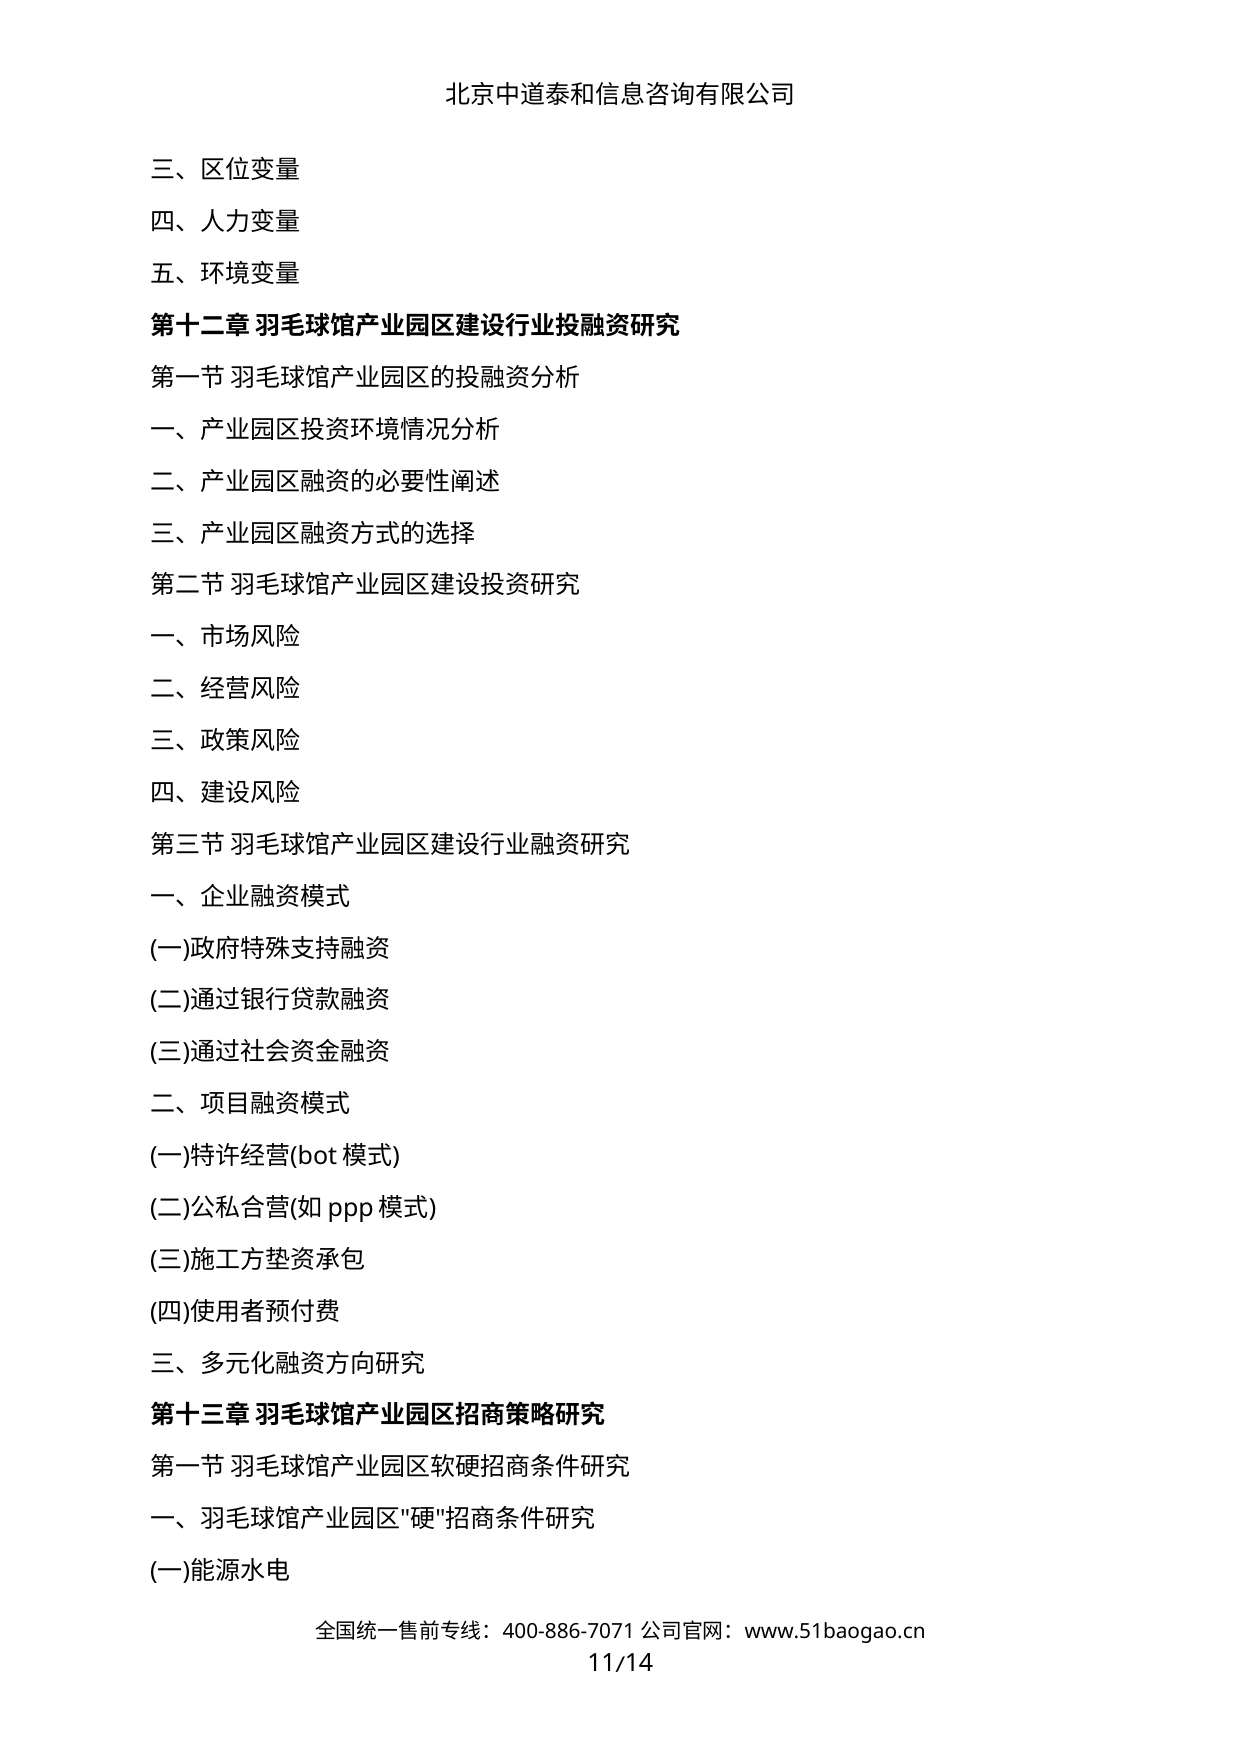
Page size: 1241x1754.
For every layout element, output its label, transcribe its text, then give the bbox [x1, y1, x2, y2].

text 二、产业园区融资的必要性阐述 [150, 461, 1090, 497]
text 第一节 羽毛球馆产业园区软硬招商条件研究 [150, 1447, 1090, 1483]
text 一、市场风险 [150, 617, 1090, 653]
text 第十三章 羽毛球馆产业园区招商策略研究 [150, 1395, 1090, 1431]
text (一)特许经营(bot模式) [150, 1136, 1090, 1172]
text (一)能源水电 [150, 1551, 1090, 1587]
text 三、产业园区融资方式的选择 [150, 513, 1090, 549]
text 一、企业融资模式 [150, 876, 1090, 912]
text 五、环境变量 [150, 254, 1090, 290]
text 第一节 羽毛球馆产业园区的投融资分析 [150, 357, 1090, 394]
text (二)公私合营(如ppp模式) [150, 1187, 1090, 1224]
text (一)政府特殊支持融资 [150, 928, 1090, 964]
text (三)施工方垫资承包 [150, 1239, 1090, 1276]
text (二)通过银行贷款融资 [150, 980, 1090, 1016]
text 第十二章 羽毛球馆产业园区建设行业投融资研究 [150, 306, 1090, 342]
text (三)通过社会资金融资 [150, 1032, 1090, 1068]
text 一、产业园区投资环境情况分析 [150, 409, 1090, 446]
text 三、区位变量 [150, 150, 1090, 186]
text 三、多元化融资方向研究 [150, 1343, 1090, 1379]
text 第二节 羽毛球馆产业园区建设投资研究 [150, 565, 1090, 601]
text 三、政策风险 [150, 721, 1090, 757]
text (四)使用者预付费 [150, 1291, 1090, 1327]
text 第三节 羽毛球馆产业园区建设行业融资研究 [150, 824, 1090, 861]
text 一、羽毛球馆产业园区"硬"招商条件研究 [150, 1499, 1090, 1535]
text 二、项目融资模式 [150, 1084, 1090, 1120]
text 四、建设风险 [150, 772, 1090, 809]
text 二、经营风险 [150, 669, 1090, 705]
text 四、人力变量 [150, 202, 1090, 238]
